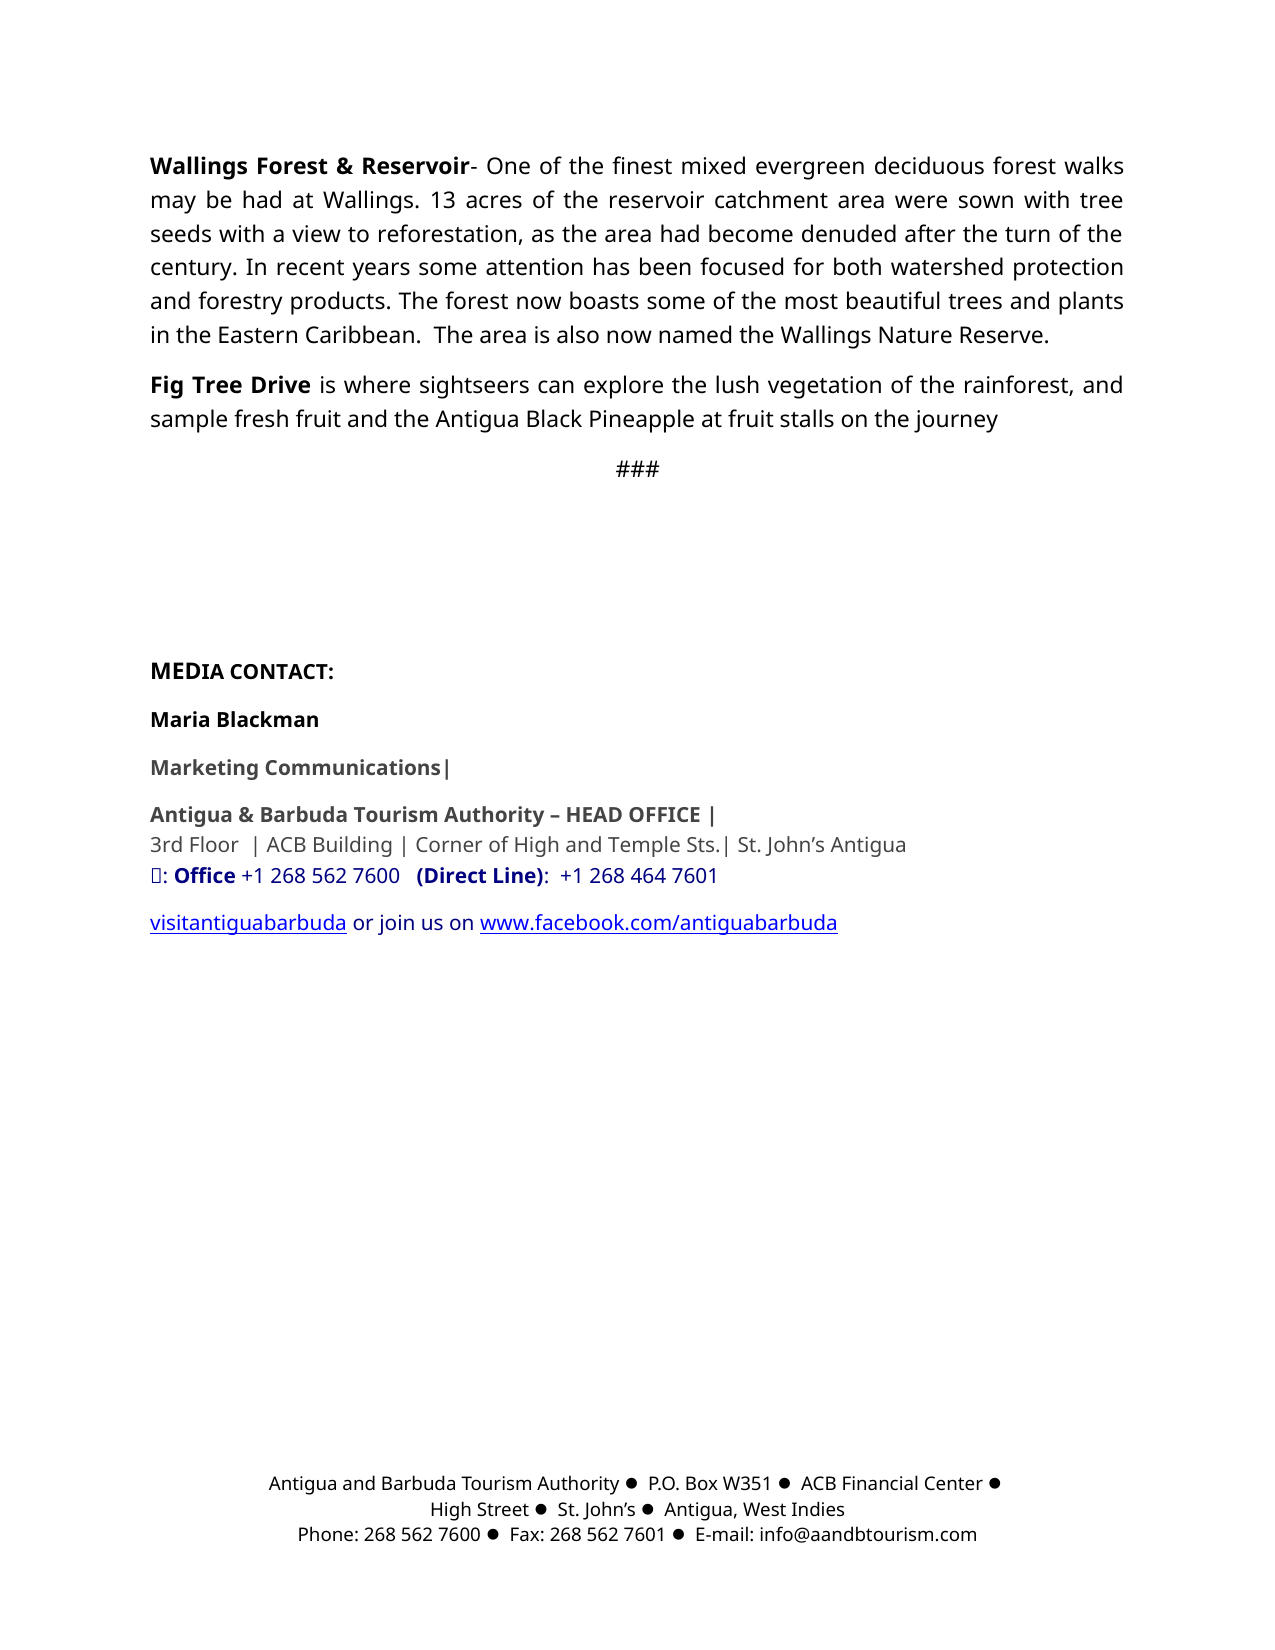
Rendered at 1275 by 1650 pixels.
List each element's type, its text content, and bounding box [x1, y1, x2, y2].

text Marketing Communications| [150, 753, 1125, 781]
text Maria Blackman [150, 705, 1125, 734]
text Fig Tree Drive is where sightseers can explore the lush vegetation of the rainforest, and sample fresh fruit and the Antigua Black Pineapple at fruit stalls on the journey [150, 369, 1125, 434]
text Wallings Forest & Reservoir- One of the finest mixed evergreen deciduous forest walks may be had at Wallings. 13 acres of the reservoir catchment area were sown with tree seeds with a view to reforestation, as the area had become denuded after the turn of the century. In recent years some attention has been focused for both watershed protection and forestry products. The forest now boasts some of the most beautiful trees and plants in the Eastern Caribbean. The area is also now named the Wallings Nature Reserve. [150, 150, 1125, 350]
text ### [150, 453, 1125, 484]
text visitantiguabarbuda or join us on www.facebook.com/antiguabarbuda [150, 908, 1125, 937]
text Antigua & Barbuda Tourism Authority – HEAD OFFICE | 3rd Floor | ACB Building | Corner of High and Temple Sts.| St. John’s Antigua : Office +1 268 562 7600 (Direct Line): +1 268 464 7601 [150, 800, 1125, 890]
text MEDIA CONTACT: [150, 655, 1125, 686]
